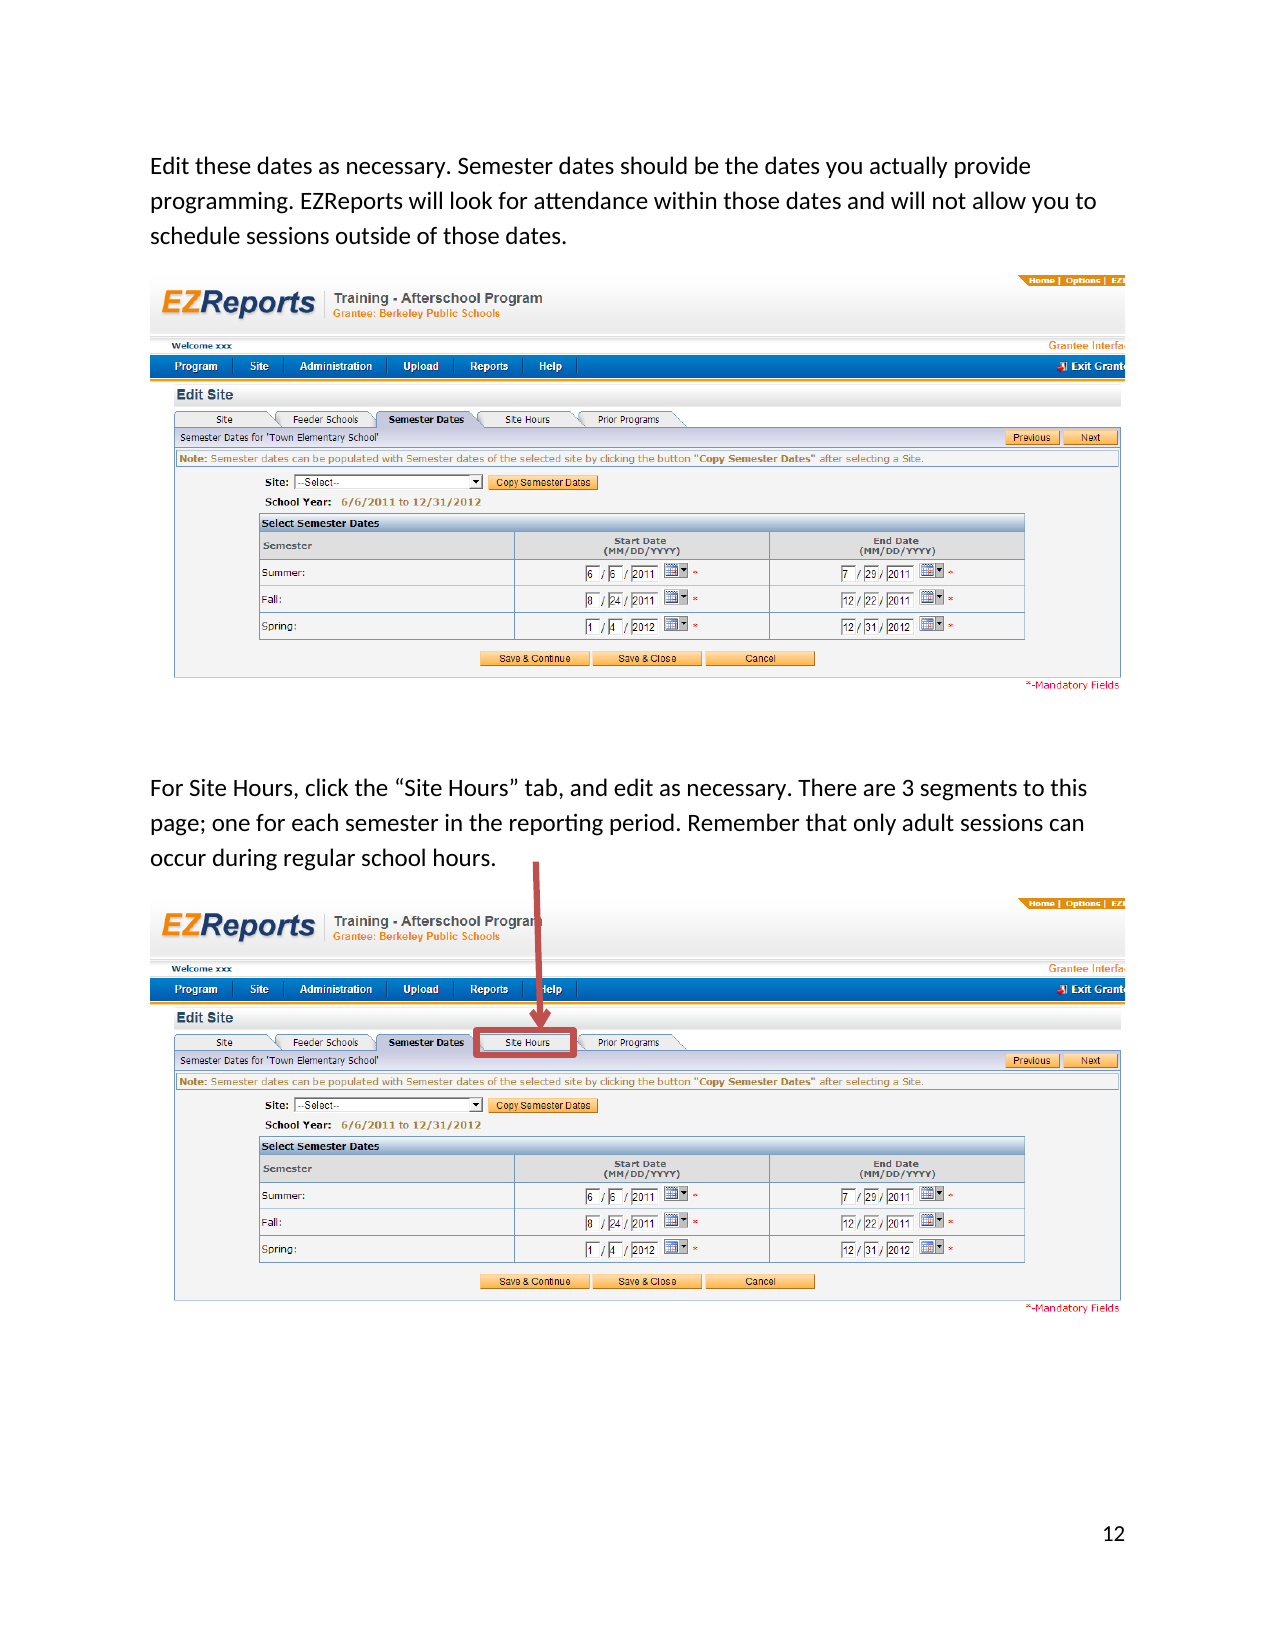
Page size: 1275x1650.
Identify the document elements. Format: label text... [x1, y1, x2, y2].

picture [480, 1033, 570, 1052]
picture [150, 898, 1125, 1315]
picture [150, 275, 1125, 692]
text Edit these dates as necessary. Semester dates should be the dates you actually provide programming. EZReports will look for attendance within those dates and will not allow you to schedule sessions outside of those dates. [150, 150, 1125, 251]
text For Site Hours, click the “Site Hours” tab, and edit as necessary. There are 3 segments to this page; one for each semester in the reporting period. Remember that only adult sessions can occur during regular school hours. [150, 772, 1125, 873]
